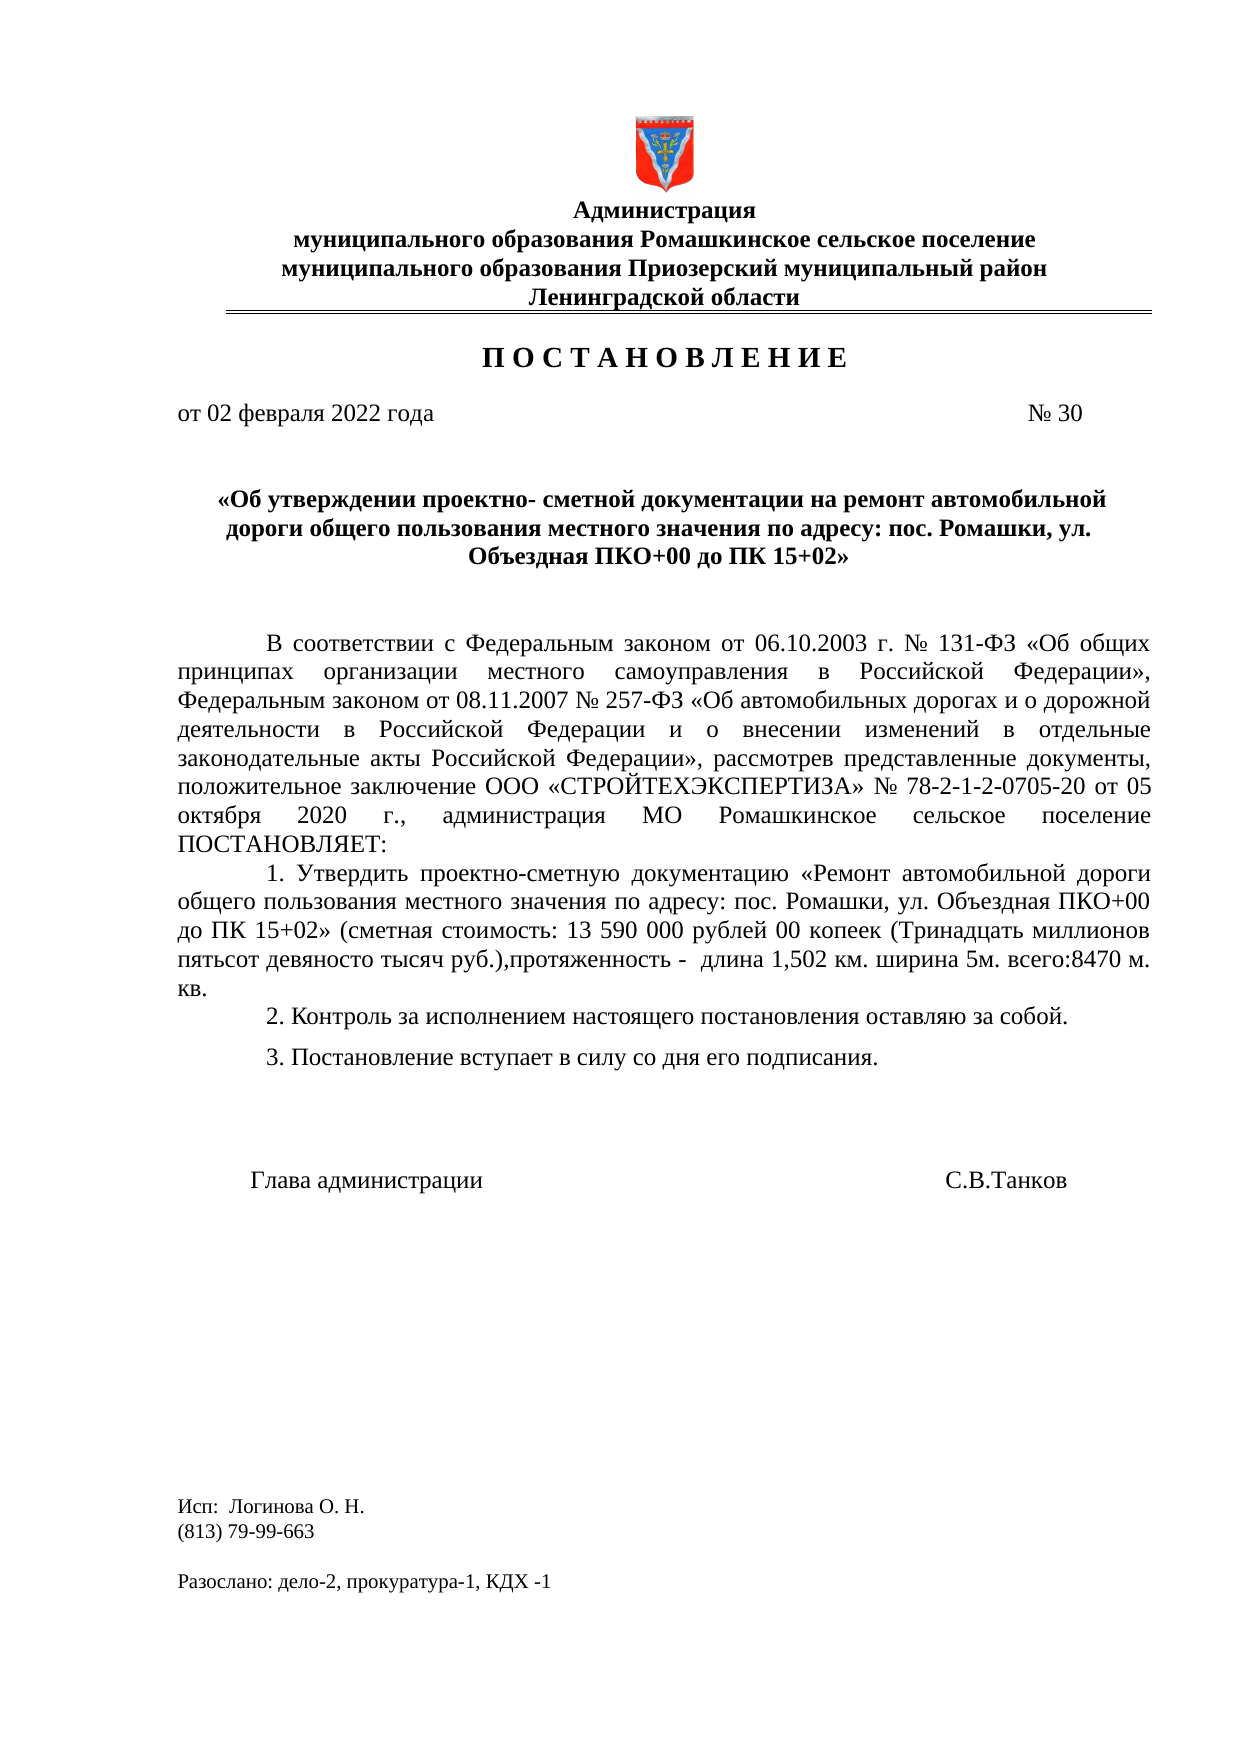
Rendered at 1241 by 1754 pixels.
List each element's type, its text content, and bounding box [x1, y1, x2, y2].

text 1. Утвердить проектно-сметную документацию «Ремонт автомобильной дороги общего пользования местного значения по адресу: пос. Ромашки, ул. Объездная ПКО+00 до ПК 15+02» (сметная стоимость: 13 590 000 рублей 00 копеек (Тринадцать миллионов пятьсот девяносто тысяч руб.),протяженность - длина 1,502 км. ширина 5м. всего:8470 м. кв. [177, 858, 1152, 1001]
text муниципального образования Приозерский муниципальный район [177, 253, 1152, 282]
text Глава администрации С.В.Танков [177, 1168, 1152, 1193]
text Ленинградской области [177, 282, 1152, 310]
text Исп: Логинова О. Н. [177, 1493, 1152, 1518]
table_header [226, 314, 1152, 321]
text В соответствии с Федеральным законом от 06.10.2003 г. № 131-ФЗ «Об общих принципах организации местного самоуправления в Российской Федерации», Федеральным законом от 08.11.2007 № 257-ФЗ «Об автомобильных дорогах и о дорожной деятельности в Российской Федерации и о внесении изменений в отдельные законодательные акты Российской Федерации», рассмотрев представленные документы, положительное заключение ООО «СТРОЙТЕХЭКСПЕРТИЗА» № 78-2-1-2-0705-20 от 05 октября 2020 г., администрация МО Ромашкинское сельское поселение ПОСТАНОВЛЯЕТ: [177, 628, 1152, 858]
text муниципального образования Ромашкинское сельское поселение [177, 224, 1152, 253]
text Разослано: дело-2, прокуратура-1, КДХ -1 [177, 1568, 1152, 1593]
text Администрация [177, 195, 1152, 224]
text (813) 79-99-663 [177, 1518, 1152, 1543]
text П О С Т А Н О В Л Е Н И Е [177, 340, 1152, 373]
text 3. Постановление вступает в силу со дня его подписания. [177, 1042, 1152, 1070]
text 2. Контроль за исполнением настоящего постановления оставляю за собой. [177, 1001, 1152, 1030]
text от 02 февраля 2022 года № 30 [177, 398, 1152, 426]
table_header «Об утверждении проектно- сметной документации на ремонт автомобильной дороги общего пользования местного значения по адресу: пос. Ромашки, ул. Объездная ПКО+00 до ПК 15+02» [177, 484, 1140, 599]
